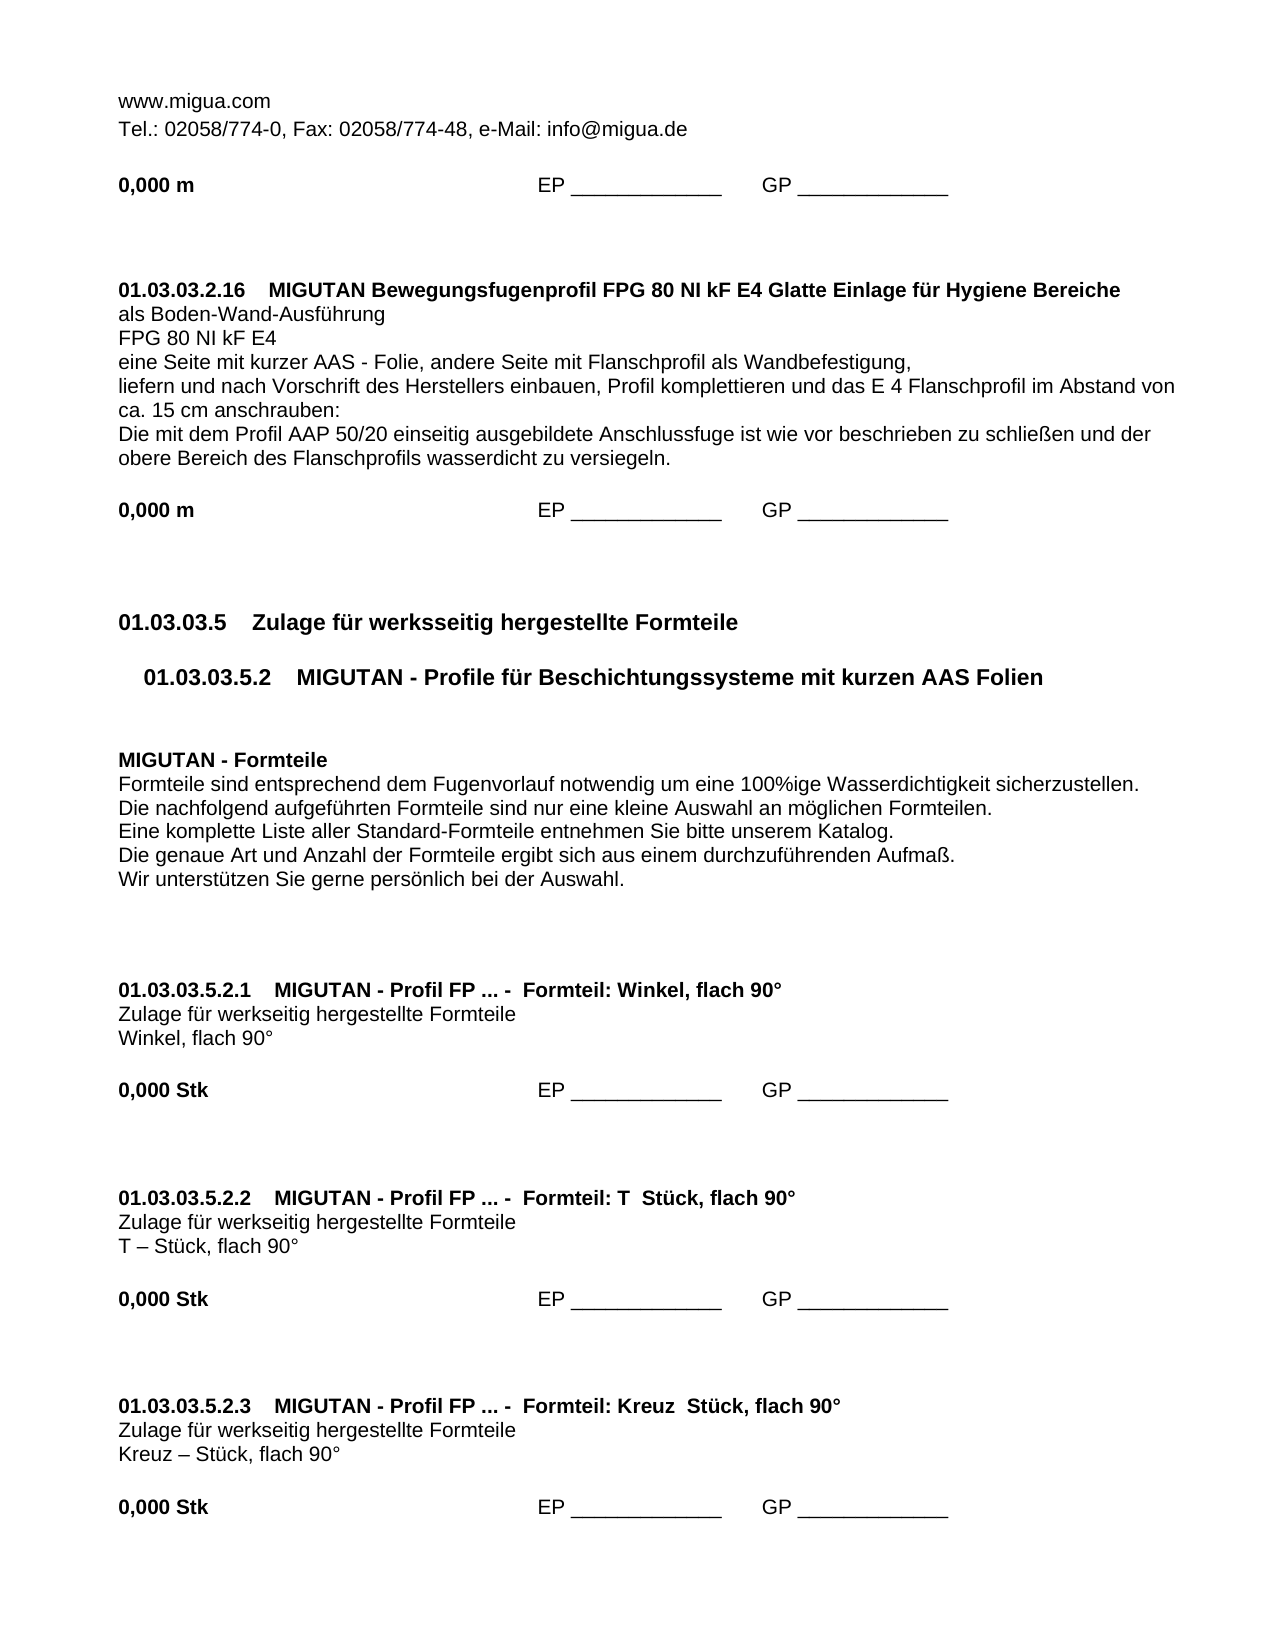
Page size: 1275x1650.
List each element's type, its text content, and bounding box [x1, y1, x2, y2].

text Tel.: 02058/774-0, Fax: 02058/774-48, e-Mail: info@migua.de [118, 117, 1181, 141]
text 01.03.03.5.2 MIGUTAN - Profile für Beschichtungssysteme mit kurzen AAS Folien [118, 663, 1181, 690]
text Die nachfolgend aufgeführten Formteile sind nur eine kleine Auswahl an möglichen Formteilen. [118, 795, 1181, 819]
text Zulage für werkseitig hergestellte Formteile [118, 1001, 1181, 1025]
text 01.03.03.5.2.1 MIGUTAN - Profil FP ... - Formteil: Winkel, flach 90° [118, 977, 1181, 1001]
text Kreuz – Stück, flach 90° [118, 1442, 1181, 1466]
text www.migua.com [118, 88, 1181, 112]
text 01.03.03.5 Zulage für werksseitig hergestellte Formteile [118, 608, 1181, 635]
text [118, 1418, 1181, 1442]
text FPG 80 NI kF E4 [118, 326, 1181, 350]
text Die mit dem Profil AAP 50/20 einseitig ausgebildete Anschlussfuge ist wie vor beschrieben zu schließen und der obere Bereich des Flanschprofils wasserdicht zu versiegeln. [118, 422, 1181, 469]
text liefern und nach Vorschrift des Herstellers einbauen, Profil komplettieren und das E 4 Flanschprofil im Abstand von ca. 15 cm anschrauben: [118, 374, 1181, 422]
text T – Stück, flach 90° [118, 1234, 1181, 1258]
text Winkel, flach 90° [118, 1025, 1181, 1049]
text als Boden-Wand-Ausführung [118, 302, 1181, 326]
text 0,000 m EP _____________ GP _____________ [118, 172, 1181, 196]
text Eine komplette Liste aller Standard-Formteile entnehmen Sie bitte unserem Katalog. [118, 819, 1181, 843]
text 01.03.03.5.2.2 MIGUTAN - Profil FP ... - Formteil: T Stück, flach 90° [118, 1186, 1181, 1210]
text 01.03.03.5.2.3 MIGUTAN - Profil FP ... - Formteil: Kreuz Stück, flach 90° [118, 1394, 1181, 1418]
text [118, 1495, 1181, 1519]
text 0,000 m EP _____________ GP _____________ [118, 498, 1181, 522]
text MIGUTAN - Formteile [118, 747, 1181, 771]
text Formteile sind entsprechend dem Fugenvorlauf notwendig um eine 100%ige Wasserdichtigkeit sicherzustellen. [118, 771, 1181, 795]
text Zulage für werkseitig hergestellte Formteile [118, 1210, 1181, 1234]
text 0,000 Stk EP _____________ GP _____________ [118, 1078, 1181, 1102]
text eine Seite mit kurzer AAS - Folie, andere Seite mit Flanschprofil als Wandbefestigung, [118, 350, 1181, 374]
text 01.03.03.2.16 MIGUTAN Bewegungsfugenprofil FPG 80 NI kF E4 Glatte Einlage für Hygiene Bereiche [118, 278, 1181, 302]
text Die genaue Art und Anzahl der Formteile ergibt sich aus einem durchzuführenden Aufmaß. [118, 843, 1181, 867]
text 0,000 Stk EP _____________ GP _____________ [118, 1286, 1181, 1310]
text Wir unterstützen Sie gerne persönlich bei der Auswahl. [118, 867, 1181, 891]
